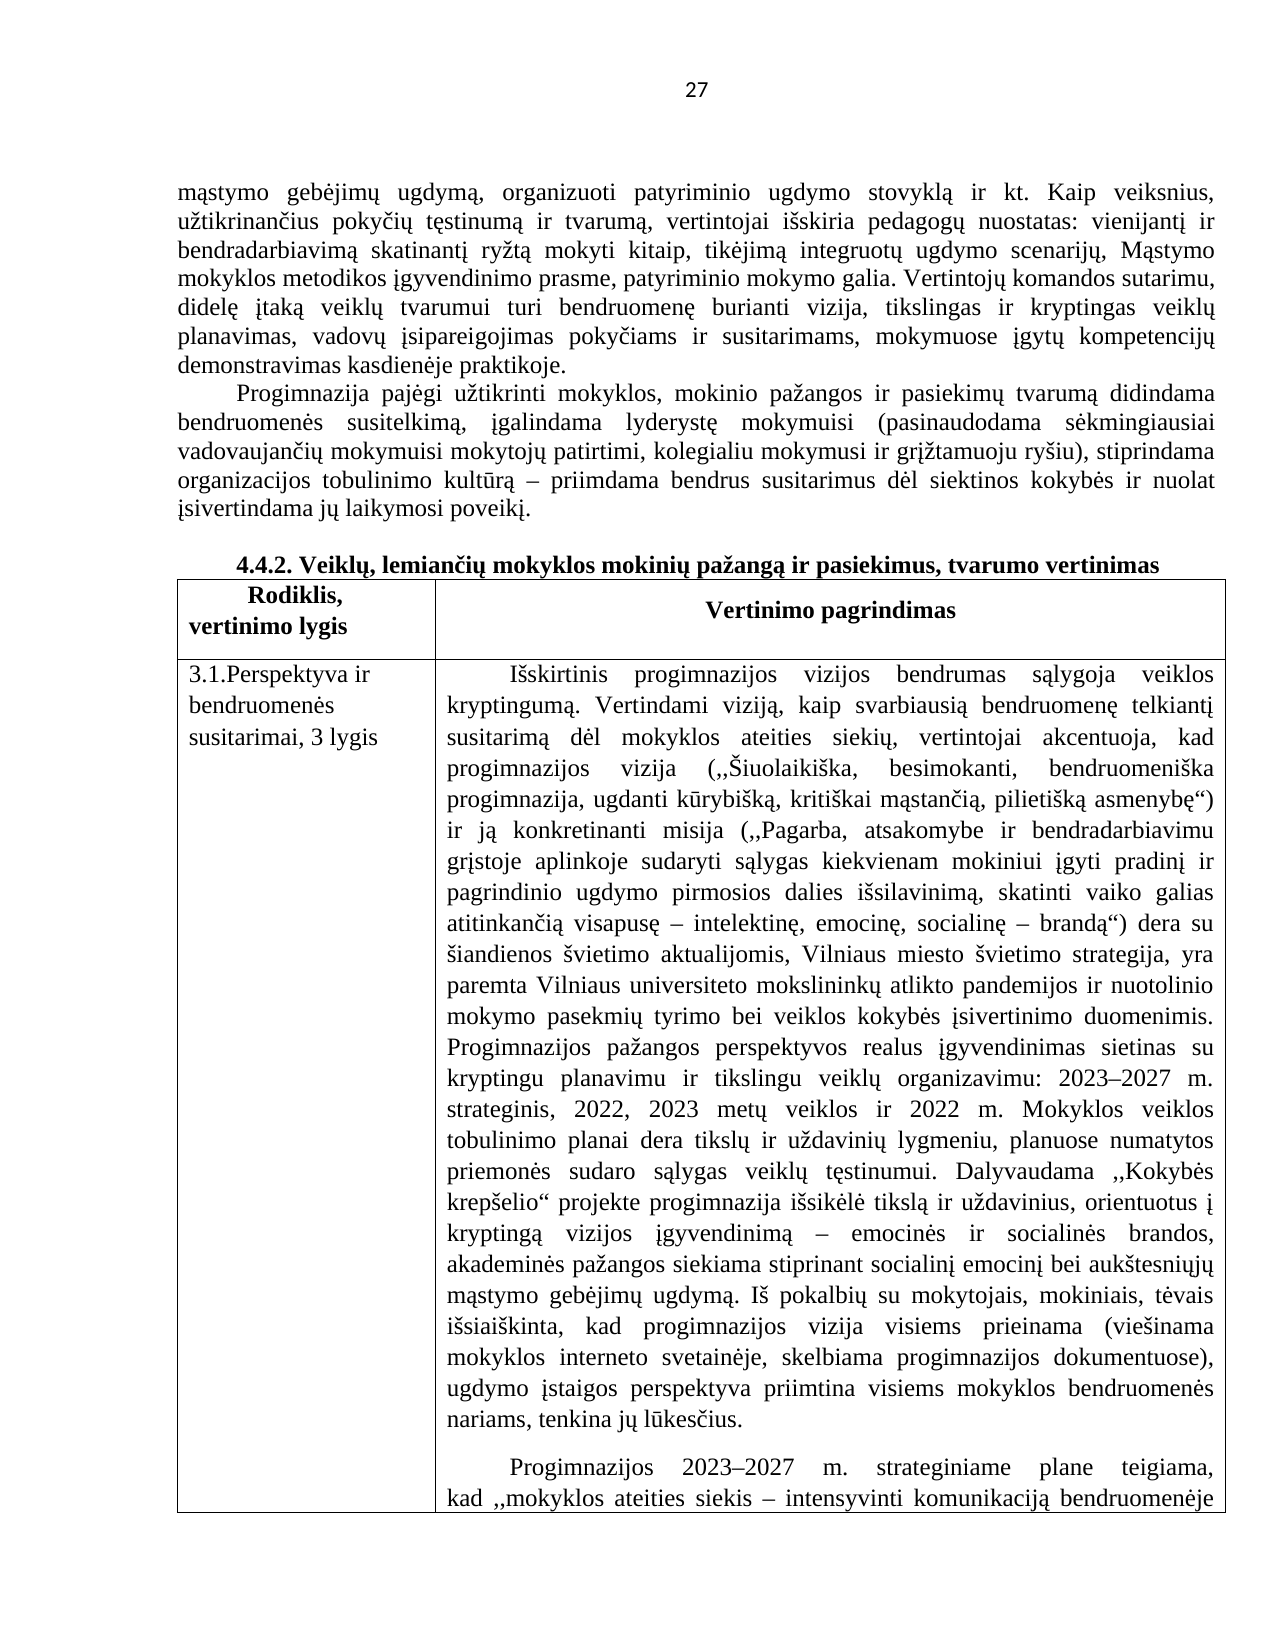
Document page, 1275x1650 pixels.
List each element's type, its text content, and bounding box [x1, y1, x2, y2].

table_header Rodiklis, vertinimo lygis [178, 580, 435, 658]
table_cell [436, 660, 1225, 1512]
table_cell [178, 660, 435, 1512]
text Progimnazija pajėgi užtikrinti mokyklos, mokinio pažangos ir pasiekimų tvarumą didindama bendruomenės susitelkimą, įgalindama lyderystę mokymuisi (pasinaudodama sėkmingiausiai vadovaujančių mokymuisi mokytojų patirtimi, kolegialiu mokymusi ir grįžtamuoju ryšiu), stiprindama organizacijos tobulinimo kultūrą – priimdama bendrus susitarimus dėl siektinos kokybės ir nuolat įsivertindama jų laikymosi poveikį. [177, 378, 1216, 522]
table_header Vertinimo pagrindimas [436, 580, 1225, 658]
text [177, 177, 1216, 378]
text 4.4.2. Veiklų, lemiančių mokyklos mokinių pažangą ir pasiekimus, tvarumo vertinimas [177, 550, 1216, 579]
